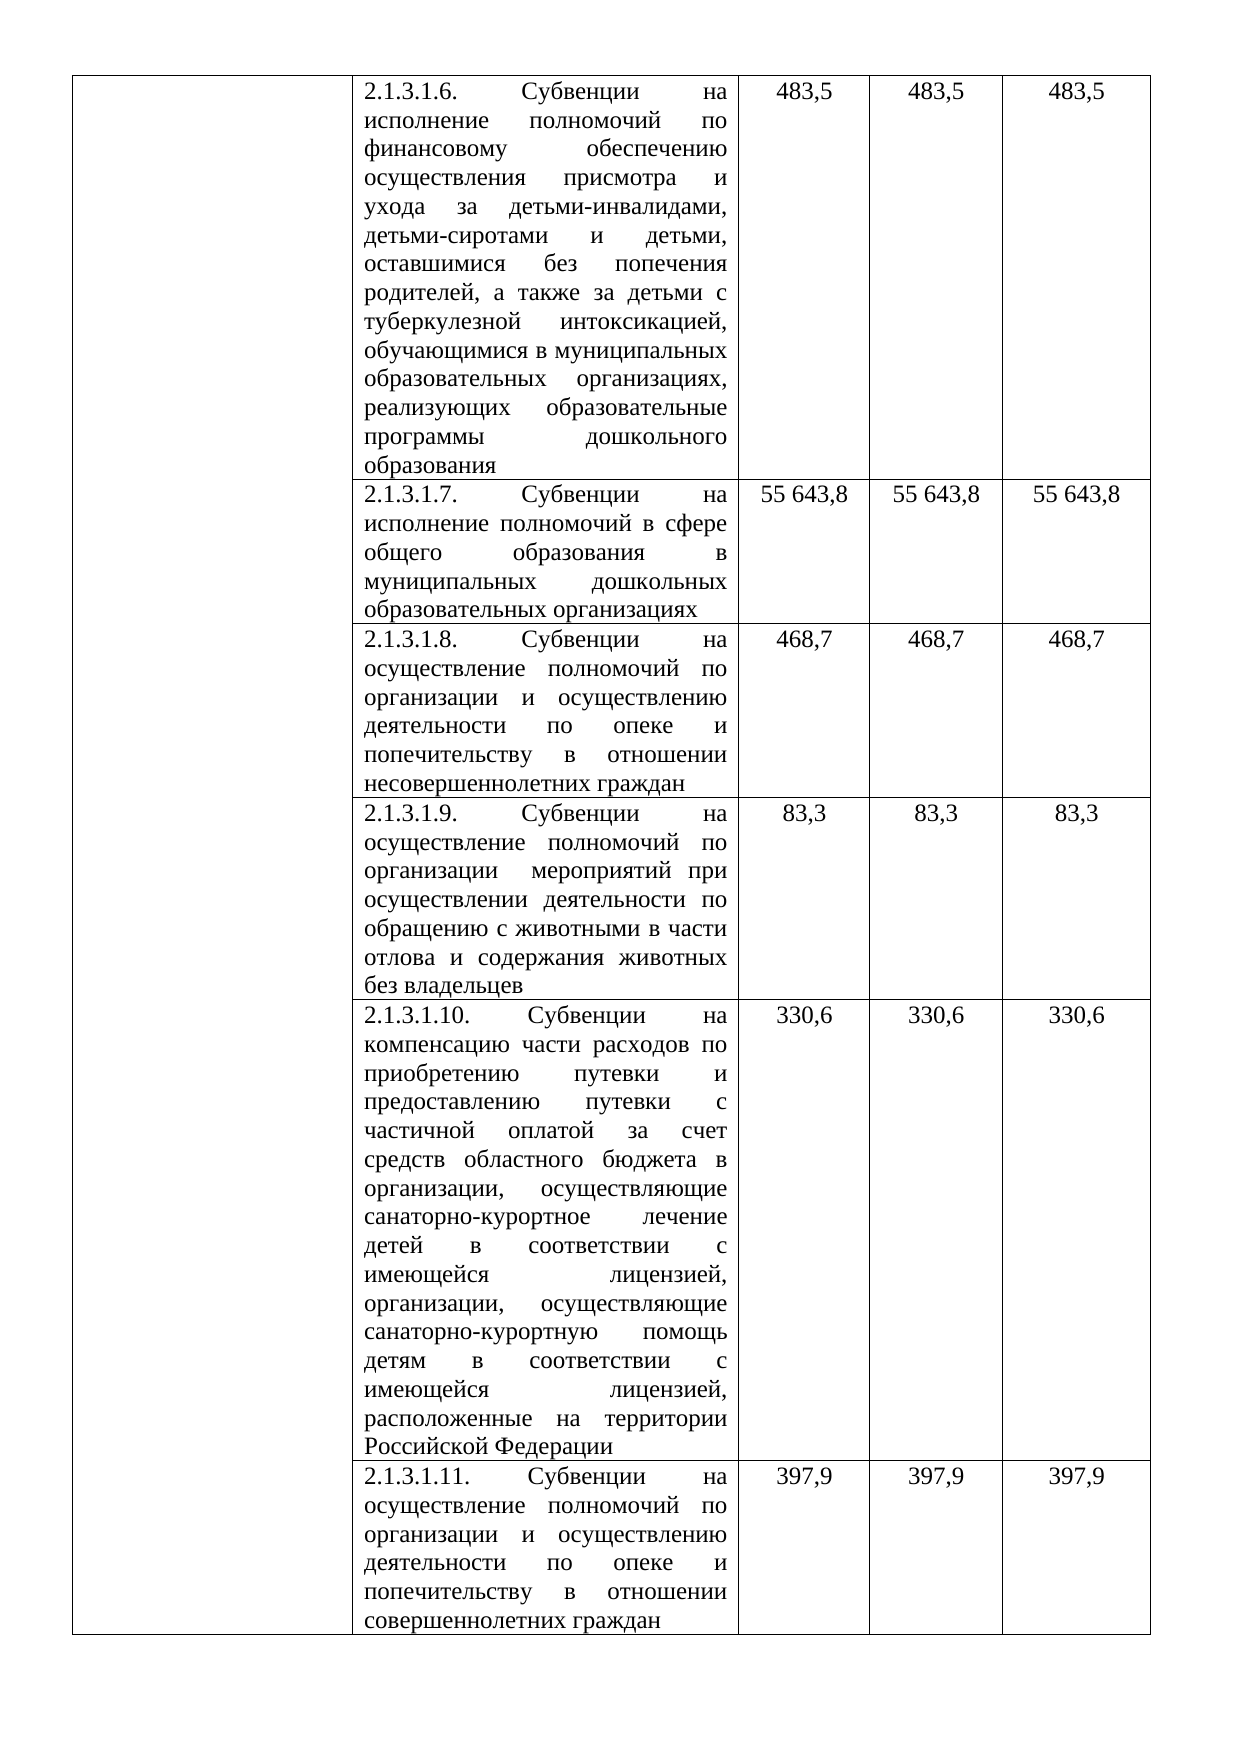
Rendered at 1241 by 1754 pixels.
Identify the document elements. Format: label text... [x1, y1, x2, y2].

table_cell 397,9 [870, 1461, 1002, 1634]
table_cell 397,9 [1003, 1461, 1150, 1634]
table_cell 483,5 [1003, 76, 1150, 478]
table_cell 55 643,8 [1003, 480, 1150, 623]
table_cell 2.1.3.1.8. Субвенции на осуществление полномочий по организации и осуществлению деятельности по опеке и попечительству в отношении несовершеннолетних граждан [353, 624, 738, 797]
table_cell 330,6 [739, 1000, 869, 1460]
table_cell 83,3 [739, 798, 869, 999]
table_cell 55 643,8 [739, 480, 869, 623]
table_cell 2.1.3.1.7. Субвенции на исполнение полномочий в сфере общего образования в муниципальных дошкольных образовательных организациях [353, 480, 738, 623]
table_cell 468,7 [739, 624, 869, 797]
table_cell 2.1.3.1.9. Субвенции на осуществление полномочий по организации мероприятий при осуществлении деятельности по обращению с животными в части отлова и содержания животных без владельцев [353, 798, 738, 999]
table_cell 468,7 [1003, 624, 1150, 797]
table_cell 2.1.3.1.11. Субвенции на осуществление полномочий по организации и осуществлению деятельности по опеке и попечительству в отношении совершеннолетних граждан [353, 1461, 738, 1634]
table_cell 55 643,8 [870, 480, 1002, 623]
table_cell 2.1.3.1.10. Субвенции на компенсацию части расходов по приобретению путевки и предоставлению путевки с частичной оплатой за счет средств областного бюджета в организации, осуществляющие санаторно-курортное лечение детей в соответствии с имеющейся лицензией, организации, осуществляющие санаторно-курортную помощь детям в соответствии с имеющейся лицензией, расположенные на территории Российской Федерации [353, 1000, 738, 1460]
table_cell 83,3 [870, 798, 1002, 999]
table_cell 483,5 [739, 76, 869, 478]
table_cell 397,9 [739, 1461, 869, 1634]
table_cell 483,5 [870, 76, 1002, 478]
table_cell 83,3 [1003, 798, 1150, 999]
table_cell 330,6 [870, 1000, 1002, 1460]
table_cell 468,7 [870, 624, 1002, 797]
table_cell 330,6 [1003, 1000, 1150, 1460]
table_cell 2.1.3.1.6. Субвенции на исполнение полномочий по финансовому обеспечению осуществления присмотра и ухода за детьми-инвалидами, детьми-сиротами и детьми, оставшимися без попечения родителей, а также за детьми с туберкулезной интоксикацией, обучающимися в муниципальных образовательных организациях, реализующих образовательные программы дошкольного образования [353, 76, 738, 478]
